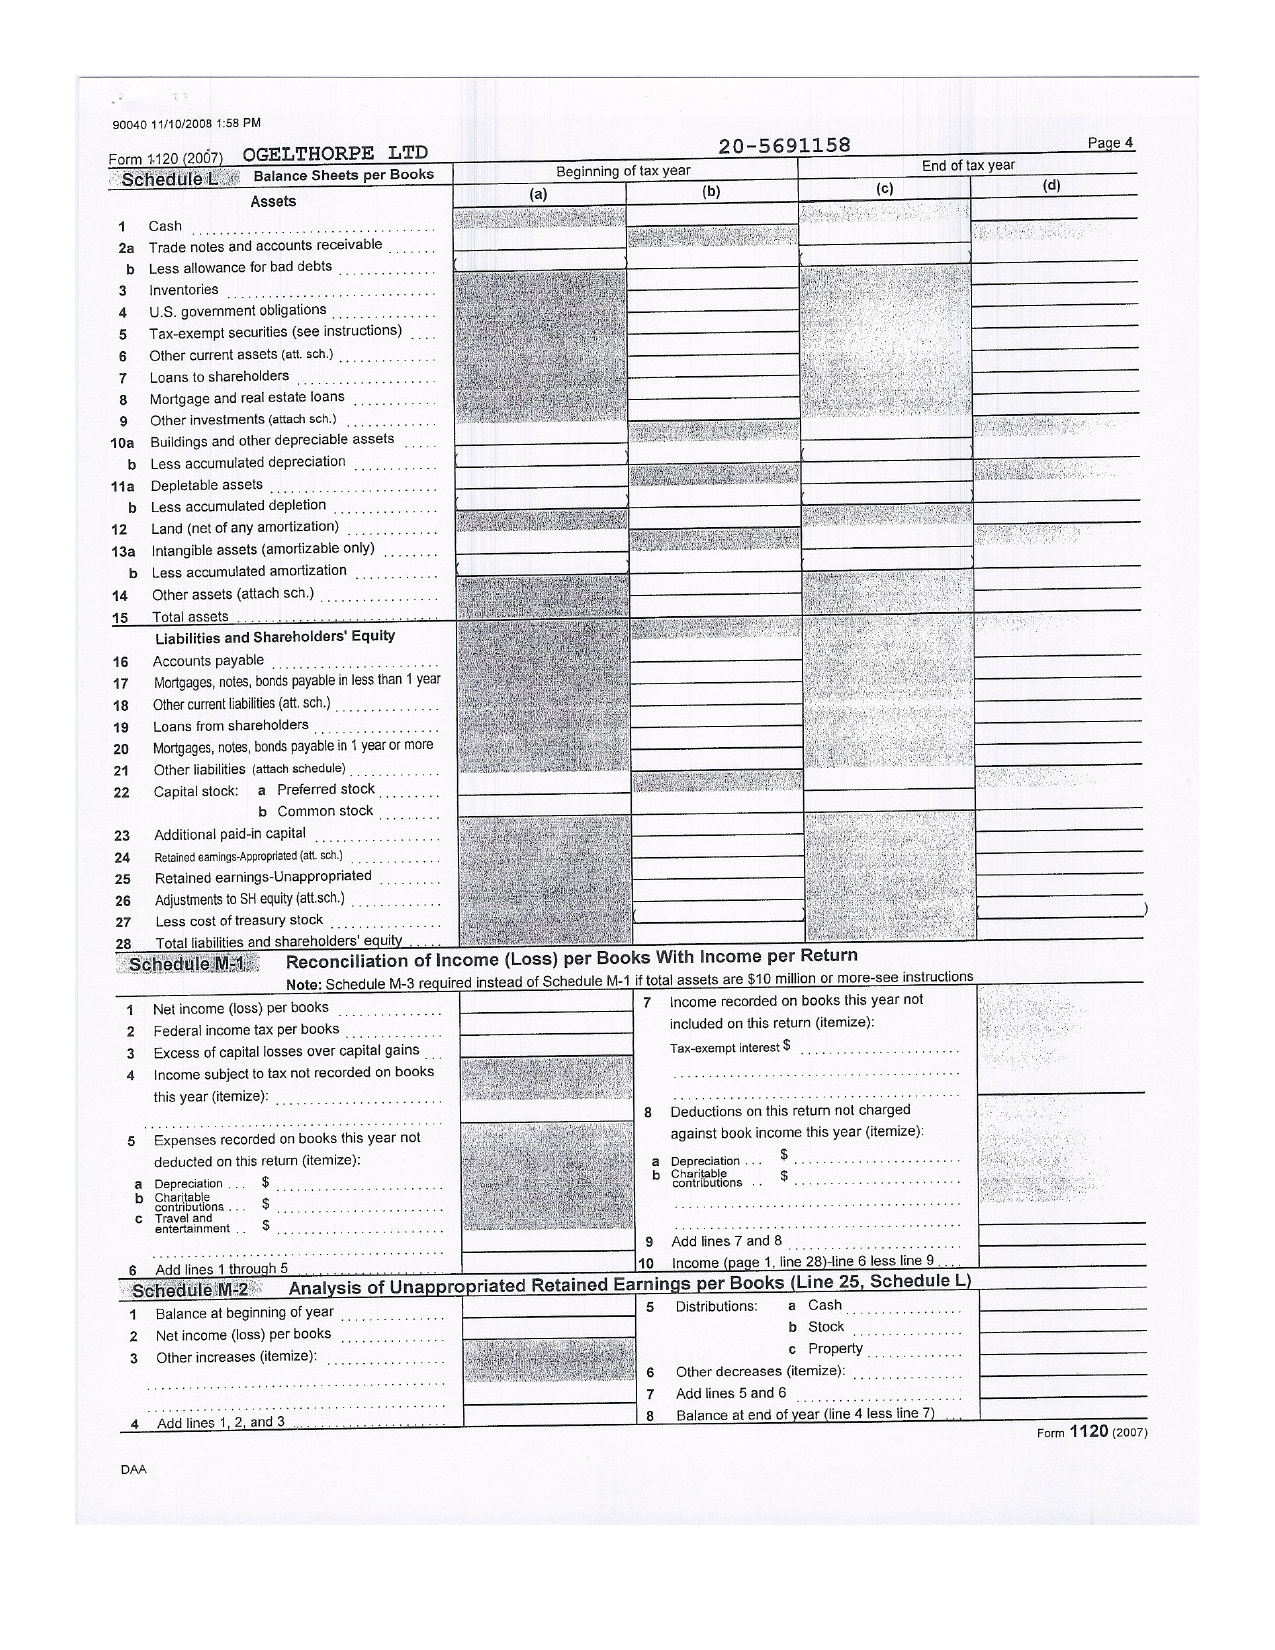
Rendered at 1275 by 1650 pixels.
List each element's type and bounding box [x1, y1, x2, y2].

picture [75, 75, 1200, 1525]
